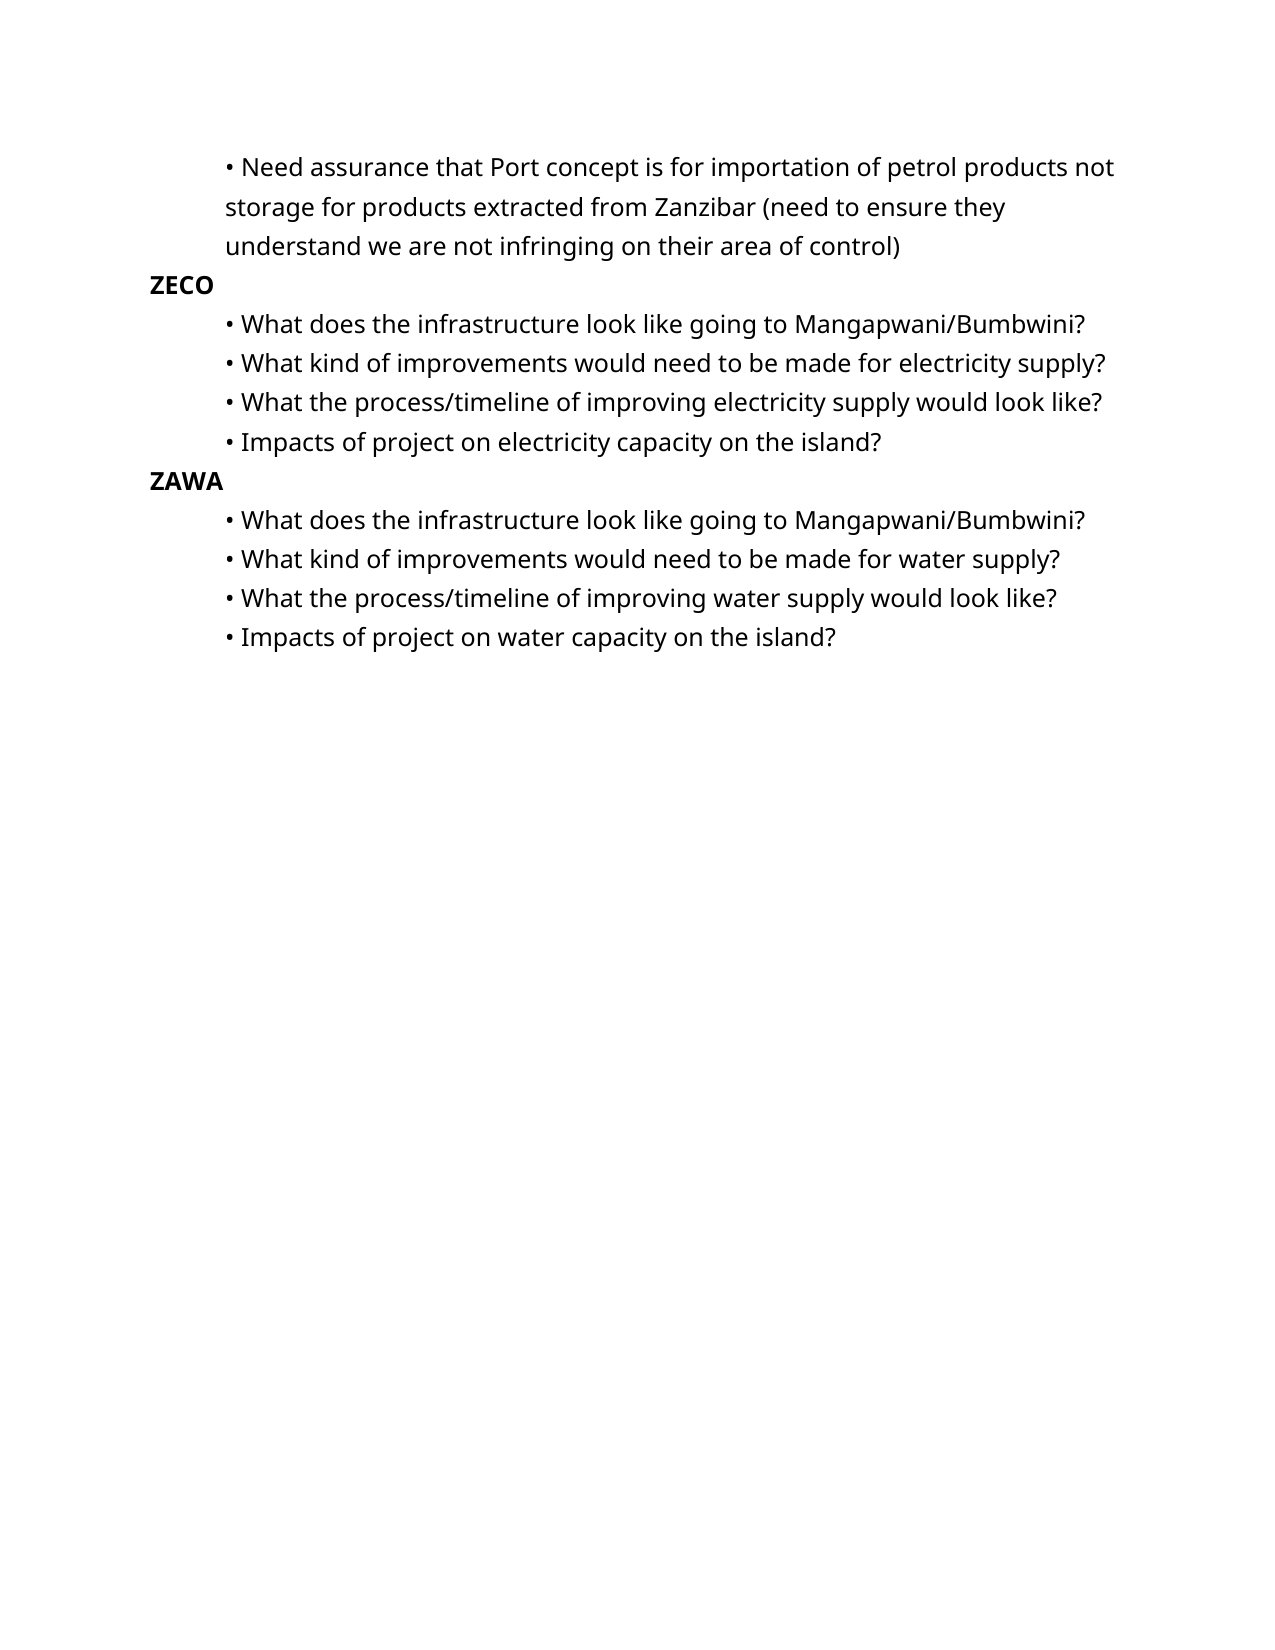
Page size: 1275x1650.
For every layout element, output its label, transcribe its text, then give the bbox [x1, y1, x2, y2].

text ZECO [150, 267, 1125, 302]
text • What the process/timeline of improving water supply would look like? [150, 581, 1125, 615]
text • What does the infrastructure look like going to Mangapwani/Bumbwini? [225, 307, 1125, 341]
text • What does the infrastructure look like going to Mangapwani/Bumbwini? [225, 502, 1125, 537]
text • Impacts of project on water capacity on the island? [150, 620, 1125, 654]
text ZAWA [150, 463, 1125, 497]
text • What kind of improvements would need to be made for electricity supply? [225, 346, 1125, 380]
text • What the process/timeline of improving electricity supply would look like? [225, 385, 1125, 419]
text • What kind of improvements would need to be made for water supply? [150, 542, 1125, 576]
text • Need assurance that Port concept is for importation of petrol products not storage for products extracted from Zanzibar (need to ensure they understand we are not infringing on their area of control) [225, 150, 1125, 262]
text • Impacts of project on electricity capacity on the island? [150, 424, 1125, 458]
